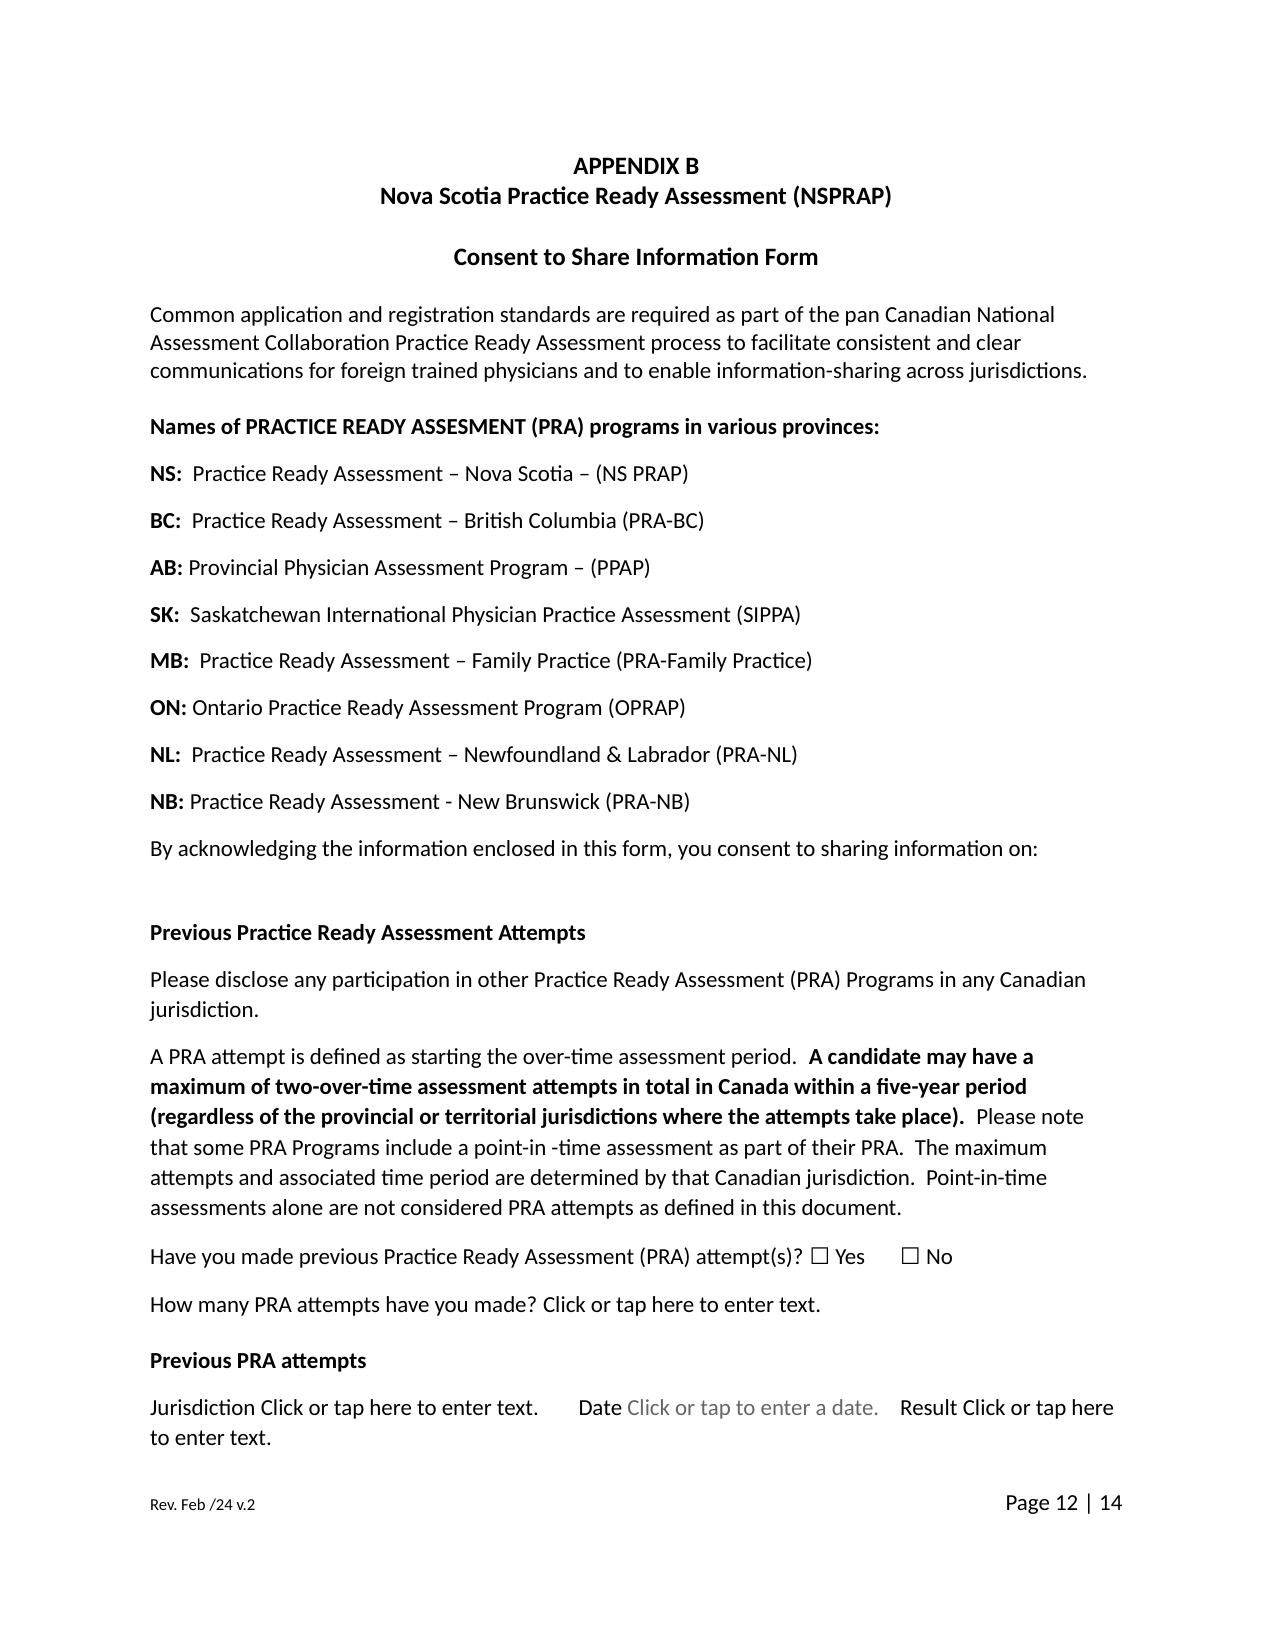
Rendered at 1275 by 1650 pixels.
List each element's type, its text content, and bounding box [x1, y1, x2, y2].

text ON: Ontario Practice Ready Assessment Program (OPRAP) [150, 693, 1122, 721]
text APPENDIX B [150, 150, 1122, 181]
text Previous Practice Ready Assessment Attempts [150, 918, 1122, 946]
text By acknowledging the information enclosed in this form, you consent to sharing information on: [150, 834, 1122, 862]
text Names of PRACTICE READY ASSESMENT (PRA) programs in various provinces: [150, 412, 1122, 440]
text Please disclose any participation in other Practice Ready Assessment (PRA) Programs in any Canadian jurisdiction. [150, 965, 1122, 1023]
text AB: Provincial Physician Assessment Program – (PPAP) [150, 553, 1122, 581]
text MB: Practice Ready Assessment – Family Practice (PRA-Family Practice) [150, 647, 1122, 674]
text Have you made previous Practice Ready Assessment (PRA) attempt(s)? Yes No [150, 1240, 1122, 1271]
text SK: Saskatchewan International Physician Practice Assessment (SIPPA) [150, 600, 1122, 628]
text BC: Practice Ready Assessment – British Columbia (PRA-BC) [150, 506, 1122, 534]
text Consent to Share Information Form [150, 242, 1122, 272]
text How many PRA attempts have you made? [150, 1290, 1122, 1318]
text A PRA attempt is defined as starting the over-time assessment period. A candidate may have a maximum of two-over-time assessment attempts in total in Canada within a five-year period (regardless of the provincial or territorial jurisdictions where the attempts take place). Please note that some PRA Programs include a point-in -time assessment as part of their PRA. The maximum attempts and associated time period are determined by that Canadian jurisdiction. Point-in-time assessments alone are not considered PRA attempts as defined in this document. [150, 1042, 1122, 1221]
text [150, 1393, 1122, 1452]
text NL: Practice Ready Assessment – Newfoundland & Labrador (PRA-NL) [150, 740, 1122, 768]
text Common application and registration standards are required as part of the pan Canadian National Assessment Collaboration Practice Ready Assessment process to facilitate consistent and clear communications for foreign trained physicians and to enable information-sharing across jurisdictions. [150, 300, 1122, 384]
text NS: Practice Ready Assessment – Nova Scotia – (NS PRAP) [150, 459, 1122, 487]
text NB: Practice Ready Assessment - New Brunswick (PRA-NB) [150, 787, 1122, 815]
text Previous PRA attempts [150, 1346, 1122, 1374]
text Nova Scotia Practice Ready Assessment (NSPRAP) [150, 181, 1122, 211]
